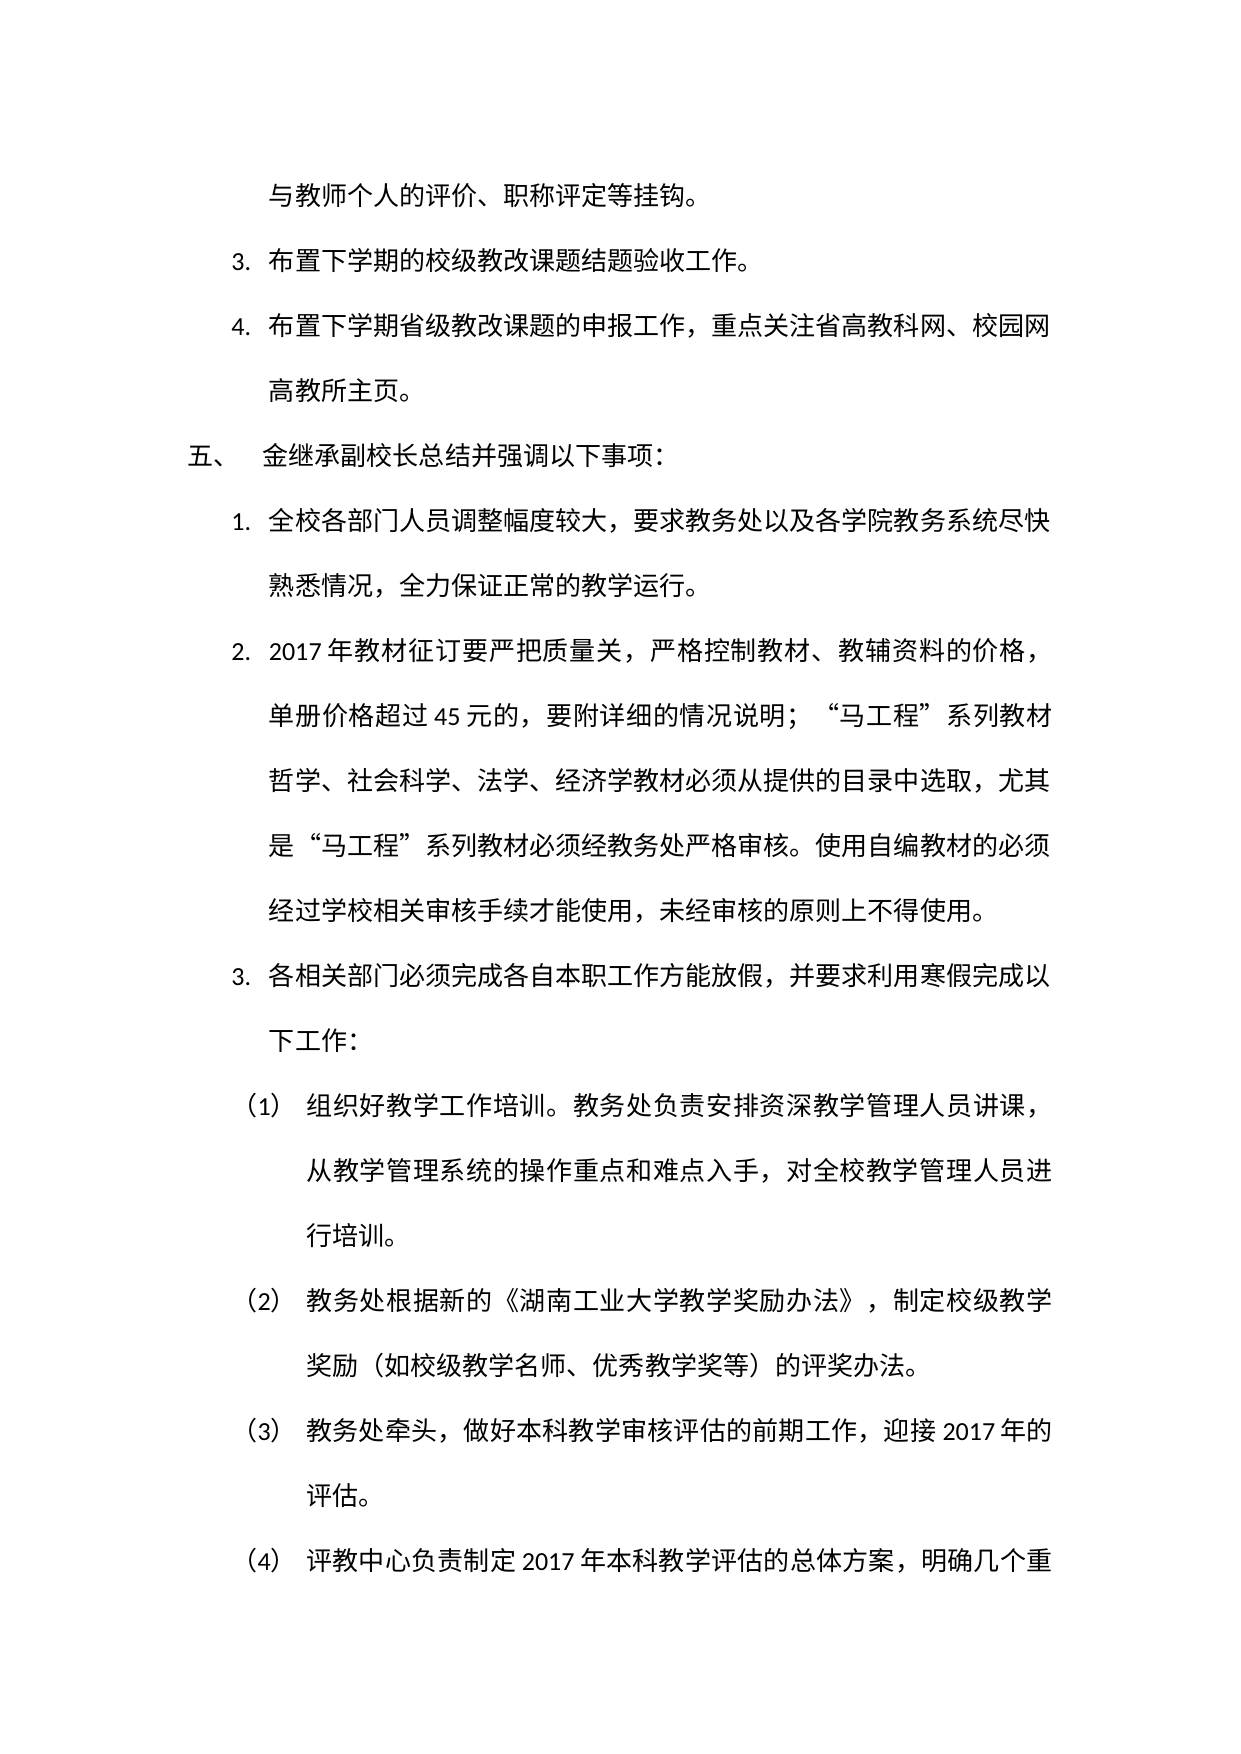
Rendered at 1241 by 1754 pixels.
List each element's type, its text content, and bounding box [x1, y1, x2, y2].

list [231, 162, 1053, 227]
list 布置下学期的校级教改课题结题验收工作。 [231, 227, 1053, 292]
list 全校各部门人员调整幅度较大，要求教务处以及各学院教务系统尽快熟悉情况，全力保证正常的教学运行。 [231, 487, 1053, 617]
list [231, 1527, 1053, 1592]
list 2017年教材征订要严把质量关，严格控制教材、教辅资料的价格，单册价格超过45元的，要附详细的情况说明；“马工程”系列教材、哲学、社会科学、法学、经济学教材必须从提供的目录中选取，尤其是“马工程”系列教材必须经教务处严格审核。使用自编教材的必须经过学校相关审核手续才能使用，未经审核的原则上不得使用。 [231, 617, 1053, 942]
list 教务处牵头，做好本科教学审核评估的前期工作，迎接2017年的评估。 [231, 1397, 1053, 1527]
list 金继承副校长总结并强调以下事项： [187, 422, 1053, 487]
list 各相关部门必须完成各自本职工作方能放假，并要求利用寒假完成以下工作： [231, 942, 1053, 1072]
list 教务处根据新的《湖南工业大学教学奖励办法》，制定校级教学奖励（如校级教学名师、优秀教学奖等）的评奖办法。 [231, 1267, 1053, 1397]
list 组织好教学工作培训。教务处负责安排资深教学管理人员讲课，从教学管理系统的操作重点和难点入手，对全校教学管理人员进行培训。 [231, 1072, 1053, 1267]
list 布置下学期省级教改课题的申报工作，重点关注省高教科网、校园网高教所主页。 [231, 292, 1053, 422]
